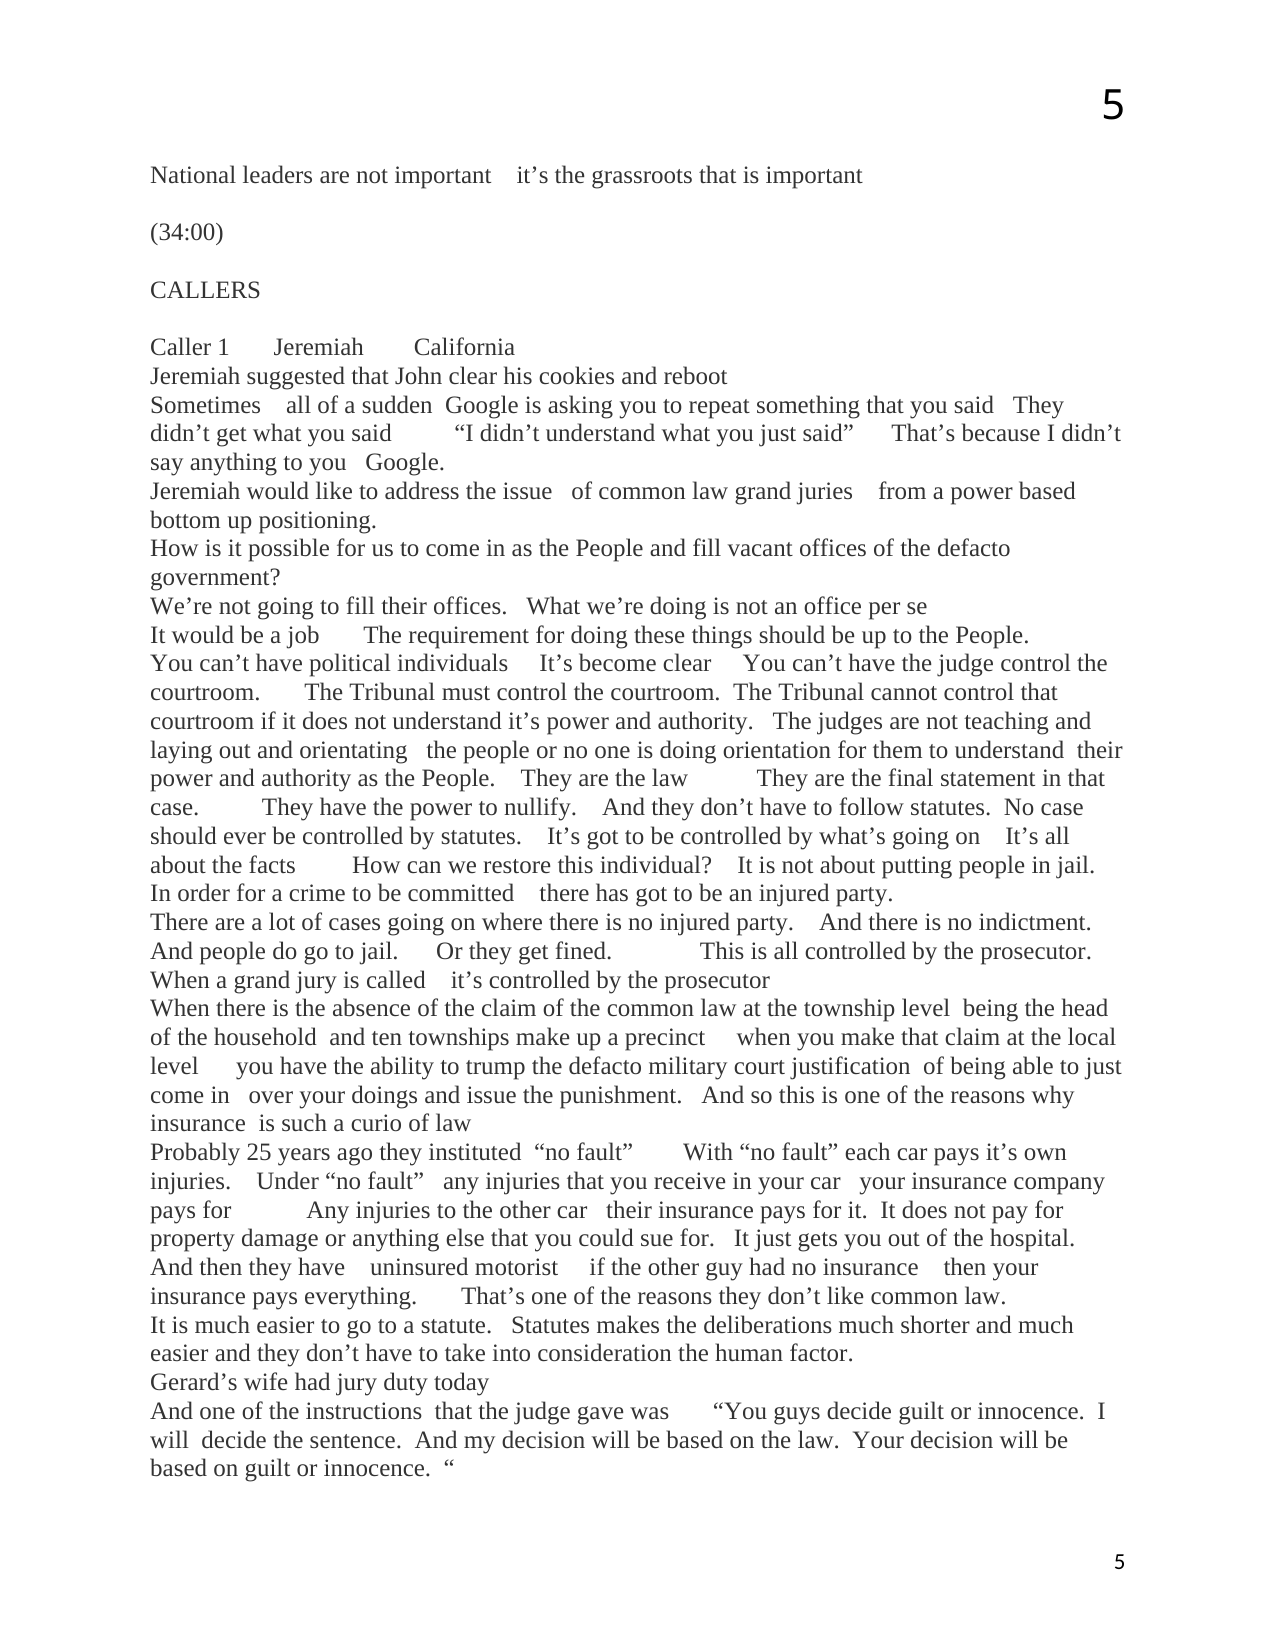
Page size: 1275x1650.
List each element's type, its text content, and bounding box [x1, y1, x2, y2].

text Jeremiah would like to address the issue of common law grand juries from a power based bottom up positioning. [150, 476, 1125, 533]
text And then they have uninsured motorist if the other guy had no insurance then your insurance pays everything. That’s one of the reasons they don’t like common law. [150, 1252, 1125, 1310]
text When there is the absence of the claim of the common law at the township level being the head of the household and ten townships make up a precinct when you make that claim at the local level you have the ability to trump the defacto military court justification of being able to just come in over your doings and issue the punishment. And so this is one of the reasons why insurance is such a curio of law [150, 993, 1125, 1137]
text National leaders are not important it’s the grassroots that is important [150, 160, 1125, 188]
text You can’t have political individuals It’s become clear You can’t have the judge control the courtroom. The Tribunal must control the courtroom. The Tribunal cannot control that courtroom if it does not understand it’s power and authority. The judges are not teaching and laying out and orientating the people or no one is doing orientation for them to understand their power and authority as the People. They are the law They are the final statement in that case. They have the power to nullify. And they don’t have to follow statutes. No case should ever be controlled by statutes. It’s got to be controlled by what’s going on It’s all about the facts How can we restore this individual? It is not about putting people in jail. In order for a crime to be committed there has got to be an injured party. [150, 648, 1125, 907]
text Caller 1 Jeremiah California [150, 332, 1125, 361]
text It is much easier to go to a statute. Statutes makes the deliberations much shorter and much easier and they don’t have to take into consideration the human factor. [150, 1310, 1125, 1367]
text There are a lot of cases going on where there is no injured party. And there is no indictment. And people do go to jail. Or they get fined. This is all controlled by the prosecutor. When a grand jury is called it’s controlled by the prosecutor [150, 907, 1125, 993]
text (34:00) [150, 217, 1125, 246]
text It would be a job The requirement for doing these things should be up to the People. [150, 620, 1125, 648]
text We’re not going to fill their offices. What we’re doing is not an office per se [150, 591, 1125, 620]
text Sometimes all of a sudden Google is asking you to repeat something that you said They didn’t get what you said “I didn’t understand what you just said” That’s because I didn’t say anything to you Google. [150, 390, 1125, 476]
text And one of the instructions that the judge gave was “You guys decide guilt or innocence. I will decide the sentence. And my decision will be based on the law. Your decision will be based on guilt or innocence. “ [150, 1396, 1125, 1482]
text Jeremiah suggested that John clear his cookies and reboot [150, 361, 1125, 390]
text Probably 25 years ago they instituted “no fault” With “no fault” each car pays it’s own injuries. Under “no fault” any injuries that you receive in your car your insurance company pays for Any injuries to the other car their insurance pays for it. It does not pay for property damage or anything else that you could sue for. It just gets you out of the hospital. [150, 1137, 1125, 1252]
text Gerard’s wife had jury duty today [150, 1367, 1125, 1396]
text CALLERS [150, 275, 1125, 303]
text How is it possible for us to come in as the People and fill vacant offices of the defacto government? [150, 533, 1125, 591]
